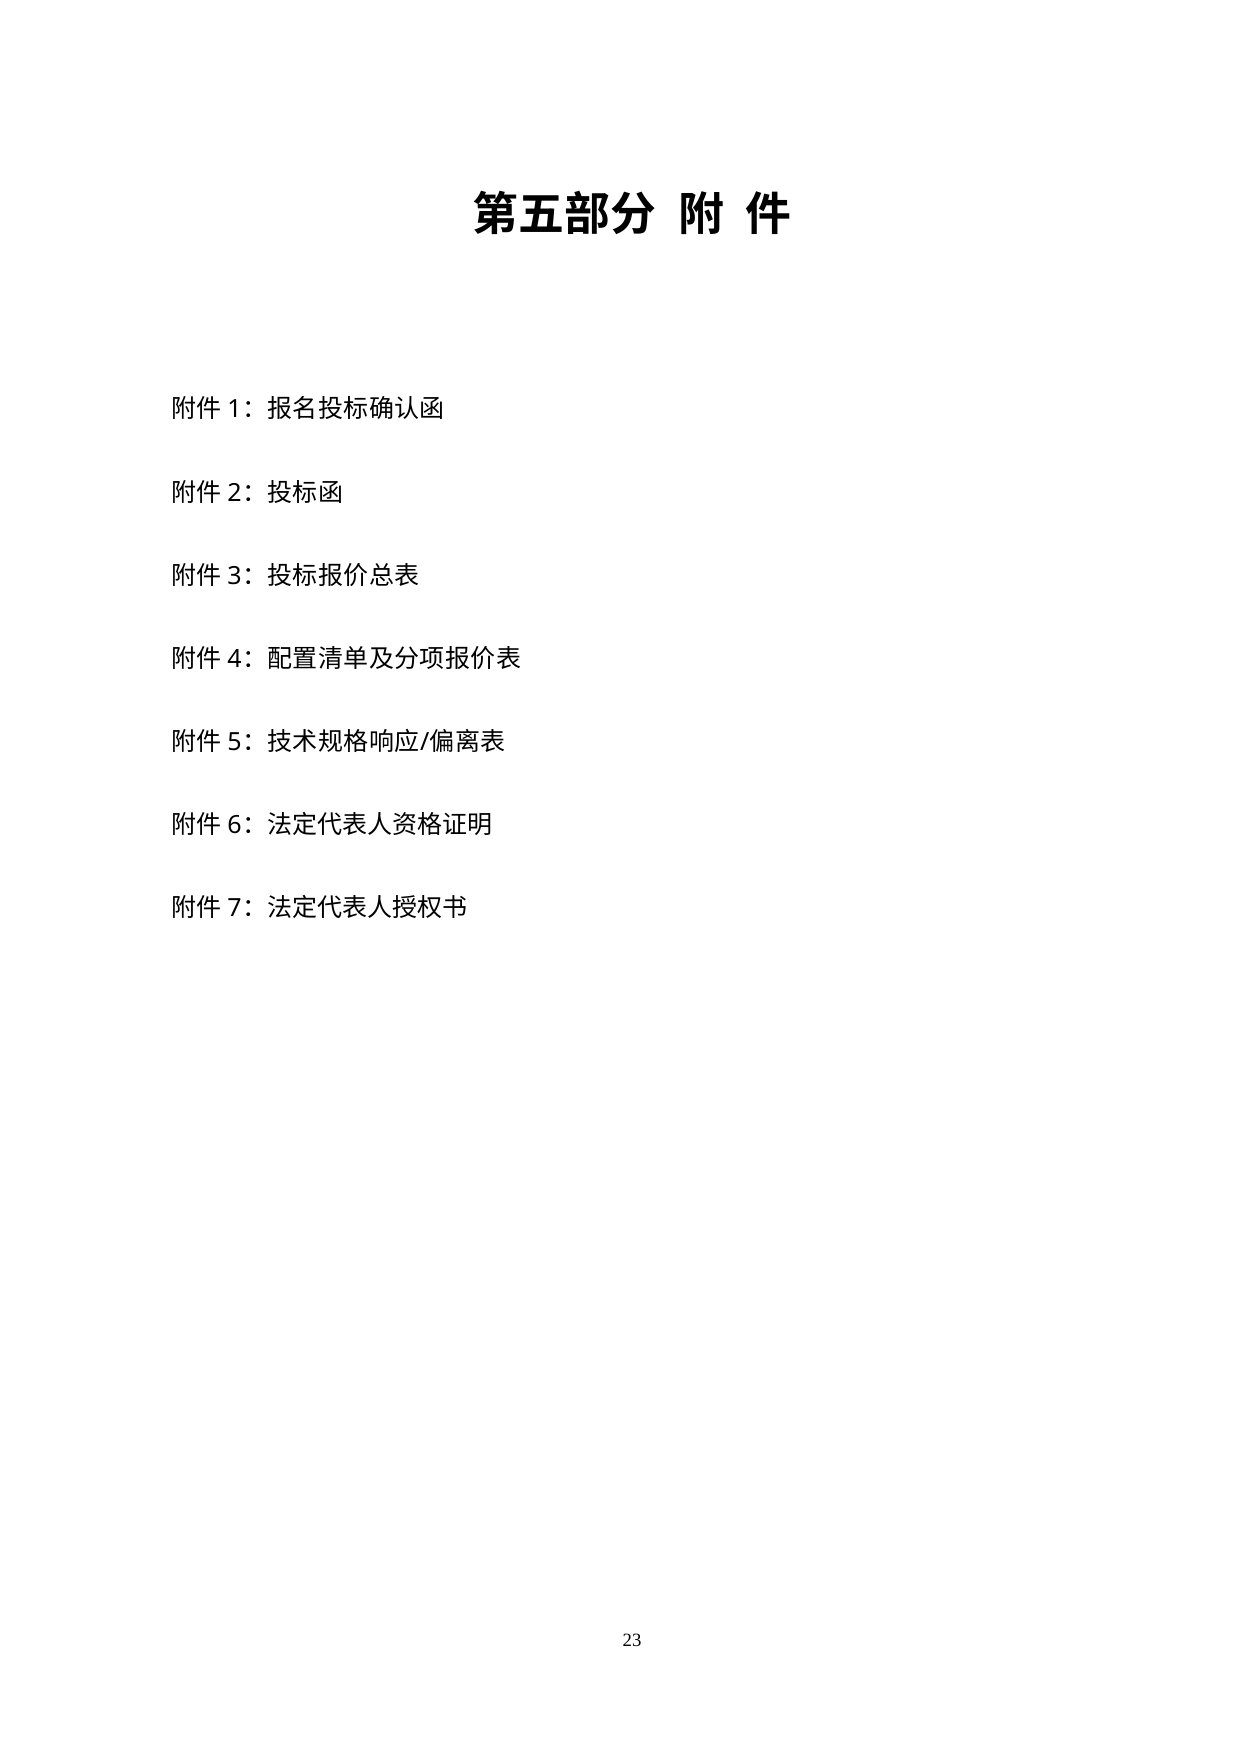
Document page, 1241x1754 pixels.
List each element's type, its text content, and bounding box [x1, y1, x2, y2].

text 附件4：配置清单及分项报价表 [171, 624, 1092, 689]
text 附件3：投标报价总表 [171, 541, 1092, 606]
text 附件7：法定代表人授权书 [171, 873, 1092, 938]
text 第五部分 附 件 [171, 162, 1092, 259]
text 附件1：报名投标确认函 [171, 374, 1092, 439]
text 附件5：技术规格响应/偏离表 [171, 707, 1092, 772]
text 附件6：法定代表人资格证明 [171, 790, 1092, 855]
text 附件2：投标函 [171, 458, 1092, 523]
